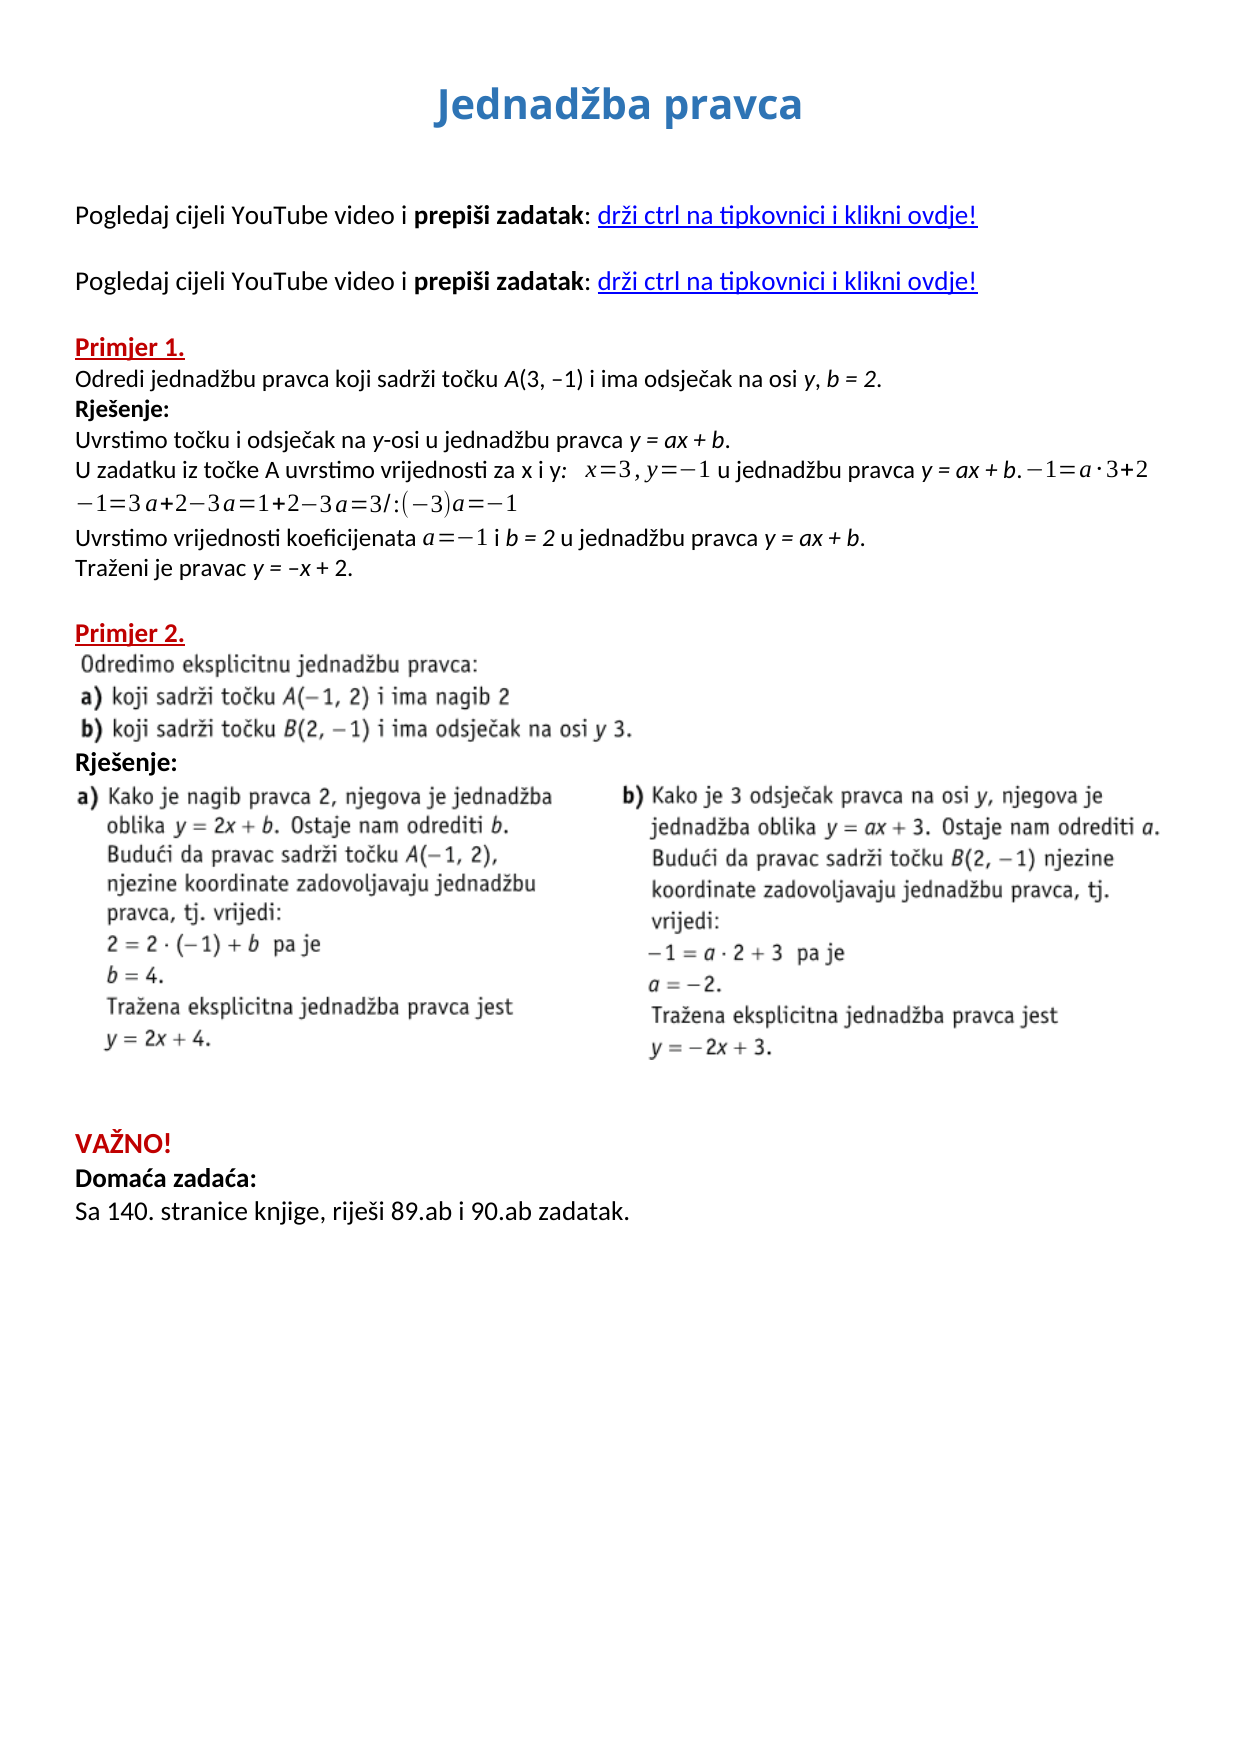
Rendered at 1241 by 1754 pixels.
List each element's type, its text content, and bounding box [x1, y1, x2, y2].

text Rješenje: [75, 393, 1165, 424]
text Rješenje: [75, 745, 1165, 778]
text Sa 140. stranice knjige, riješi 89.ab i 90.ab zadatak. [75, 1194, 1165, 1227]
picture [75, 649, 639, 746]
text Uvrstimo točku i odsječak na y-osi u jednadžbu pravca y = ax + b. [75, 424, 1165, 454]
text Primjer 1. [75, 330, 1165, 363]
text Domaća zadaća: [75, 1161, 1165, 1194]
text Traženi je pravac y = –x + 2. [75, 553, 1165, 583]
text Primjer 2. [75, 616, 1165, 649]
text Odredi jednadžbu pravca koji sadrži točku A(3, –1) i ima odsječak na osi y, b = 2. [75, 363, 1165, 393]
text Pogledaj cijeli YouTube video i prepiši zadatak: drži ctrl na tipkovnici i klikni ovdje! [75, 264, 1165, 297]
text Pogledaj cijeli YouTube video i prepiši zadatak: drži ctrl na tipkovnici i klikni ovdje! [75, 198, 1165, 231]
text U zadatku iz točke A uvrstimo vrijednosti za x i y: u jednadžbu pravca y = ax + b. [75, 454, 1165, 522]
text Jednadžba pravca [75, 75, 1165, 132]
text VAŽNO! [75, 1126, 1165, 1161]
picture [75, 778, 1164, 1060]
text Uvrstimo vrijednosti koeficijenata i b = 2 u jednadžbu pravca y = ax + b. [75, 522, 1165, 553]
